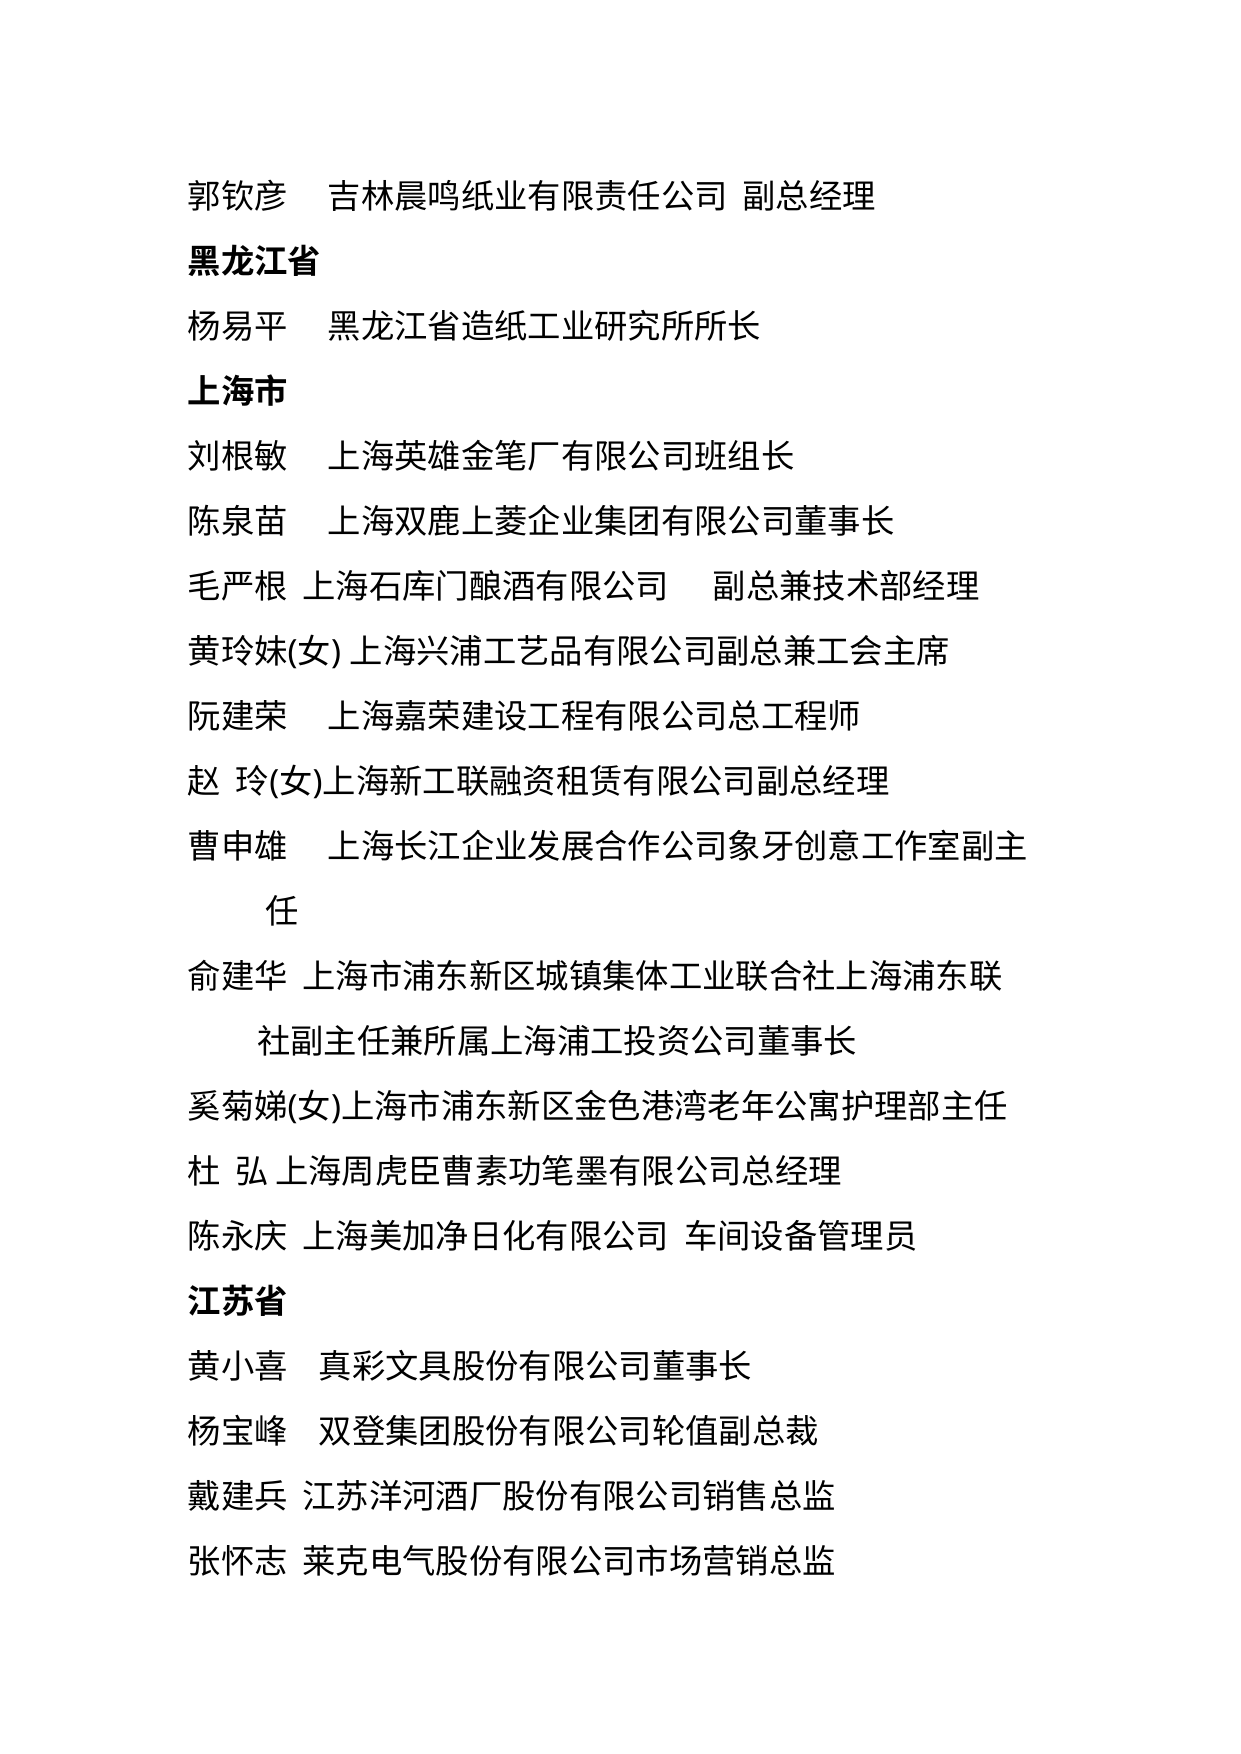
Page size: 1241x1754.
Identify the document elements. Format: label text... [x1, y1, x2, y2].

text 张怀志 莱克电气股份有限公司市场营销总监 [187, 1527, 1053, 1592]
text 江苏省 [187, 1267, 1053, 1332]
text 杨宝峰 双登集团股份有限公司轮值副总裁 [187, 1397, 1053, 1462]
text 俞建华 上海市浦东新区城镇集体工业联合社上海浦东联 [187, 942, 1053, 1007]
text 毛严根 上海石库门酿酒有限公司 副总兼技术部经理 [187, 552, 1053, 617]
text 赵 玲(女)上海新工联融资租赁有限公司副总经理 [187, 747, 1053, 812]
text 黑龙江省 [187, 227, 1053, 292]
text 社副主任兼所属上海浦工投资公司董事长 [187, 1007, 1053, 1072]
text 曹申雄 上海长江企业发展合作公司象牙创意工作室副主 [187, 812, 1053, 877]
text 黄小喜 真彩文具股份有限公司董事长 [187, 1332, 1053, 1397]
text 黄玲妹(女) 上海兴浦工艺品有限公司副总兼工会主席 [187, 617, 1053, 682]
text 任 [187, 877, 1053, 942]
text 刘根敏 上海英雄金笔厂有限公司班组长 [187, 422, 1053, 487]
text 陈永庆 上海美加净日化有限公司 车间设备管理员 [187, 1202, 1053, 1267]
text 上海市 [187, 357, 1053, 422]
text 杜 弘 上海周虎臣曹素功笔墨有限公司总经理 [187, 1137, 1053, 1202]
text 陈泉苗 上海双鹿上菱企业集团有限公司董事长 [187, 487, 1053, 552]
text 奚菊娣(女)上海市浦东新区金色港湾老年公寓护理部主任 [187, 1072, 1053, 1137]
text 郭钦彦 吉林晨鸣纸业有限责任公司 副总经理 [187, 162, 1053, 227]
text 戴建兵 江苏洋河酒厂股份有限公司销售总监 [187, 1462, 1053, 1527]
text 阮建荣 上海嘉荣建设工程有限公司总工程师 [187, 682, 1053, 747]
text 杨易平 黑龙江省造纸工业研究所所长 [187, 292, 1053, 357]
